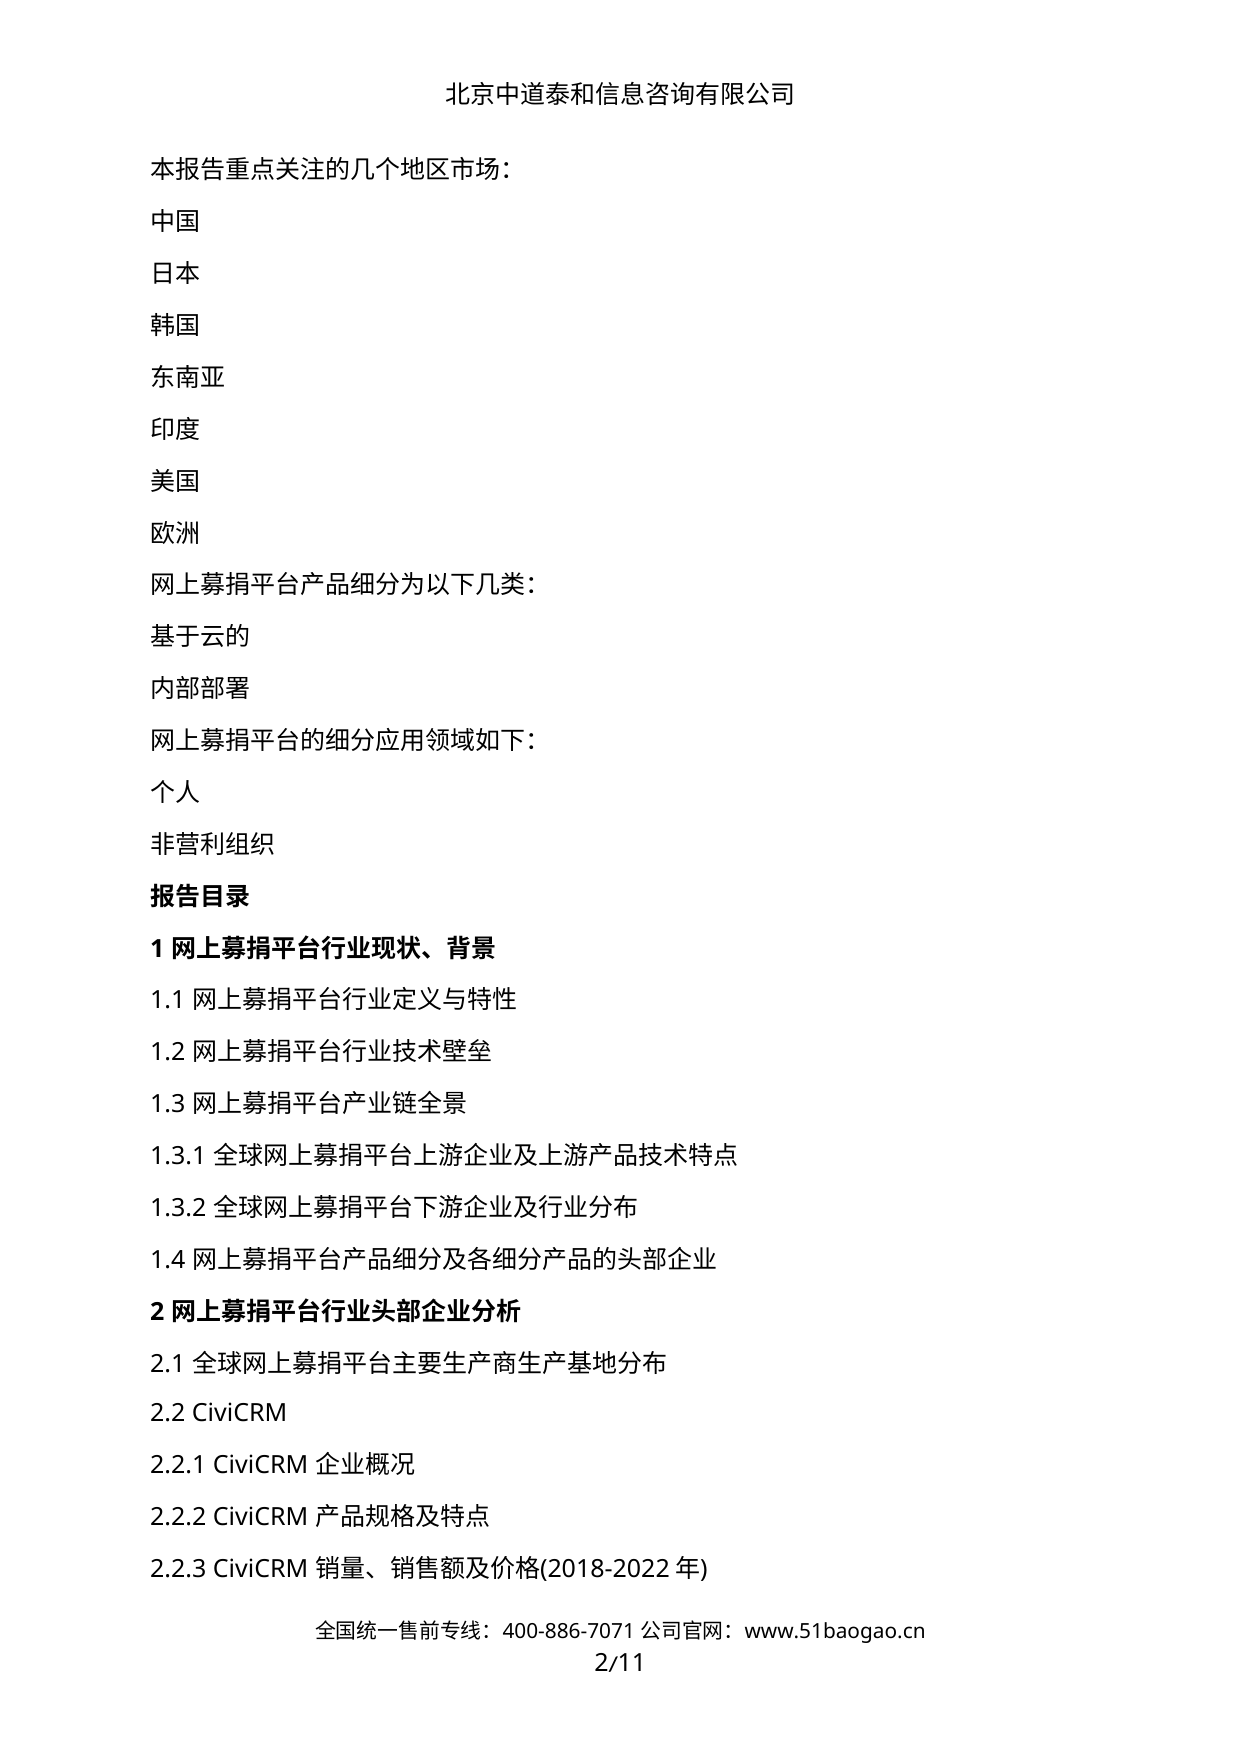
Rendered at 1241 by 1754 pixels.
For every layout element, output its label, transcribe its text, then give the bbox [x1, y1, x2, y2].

text 2.1 全球网上募捐平台主要生产商生产基地分布 [150, 1343, 1090, 1379]
text 东南亚 [150, 357, 1090, 394]
text 1.2 网上募捐平台行业技术壁垒 [150, 1032, 1090, 1068]
text 网上募捐平台产品细分为以下几类： [150, 565, 1090, 601]
text 韩国 [150, 306, 1090, 342]
text 印度 [150, 409, 1090, 446]
text 本报告重点关注的几个地区市场： [150, 150, 1090, 186]
text 1.3.1 全球网上募捐平台上游企业及上游产品技术特点 [150, 1136, 1090, 1172]
text 1 网上募捐平台行业现状、背景 [150, 928, 1090, 964]
text 1.1 网上募捐平台行业定义与特性 [150, 980, 1090, 1016]
text 个人 [150, 772, 1090, 809]
text 报告目录 [150, 876, 1090, 912]
text 基于云的 [150, 617, 1090, 653]
text 欧洲 [150, 513, 1090, 549]
text 2.2.3 CiviCRM 销量、销售额及价格(2018-2022年) [150, 1548, 1090, 1585]
text 1.3.2 全球网上募捐平台下游企业及行业分布 [150, 1187, 1090, 1224]
text 内部部署 [150, 669, 1090, 705]
text 日本 [150, 254, 1090, 290]
text 2 网上募捐平台行业头部企业分析 [150, 1291, 1090, 1327]
text 非营利组织 [150, 824, 1090, 861]
text 2.2 CiviCRM [150, 1395, 1090, 1429]
text 中国 [150, 202, 1090, 238]
text 美国 [150, 461, 1090, 497]
text 1.3 网上募捐平台产业链全景 [150, 1084, 1090, 1120]
text 2.2.2 CiviCRM 产品规格及特点 [150, 1497, 1090, 1533]
text 网上募捐平台的细分应用领域如下： [150, 721, 1090, 757]
text 2.2.1 CiviCRM 企业概况 [150, 1445, 1090, 1481]
text 1.4 网上募捐平台产品细分及各细分产品的头部企业 [150, 1239, 1090, 1276]
